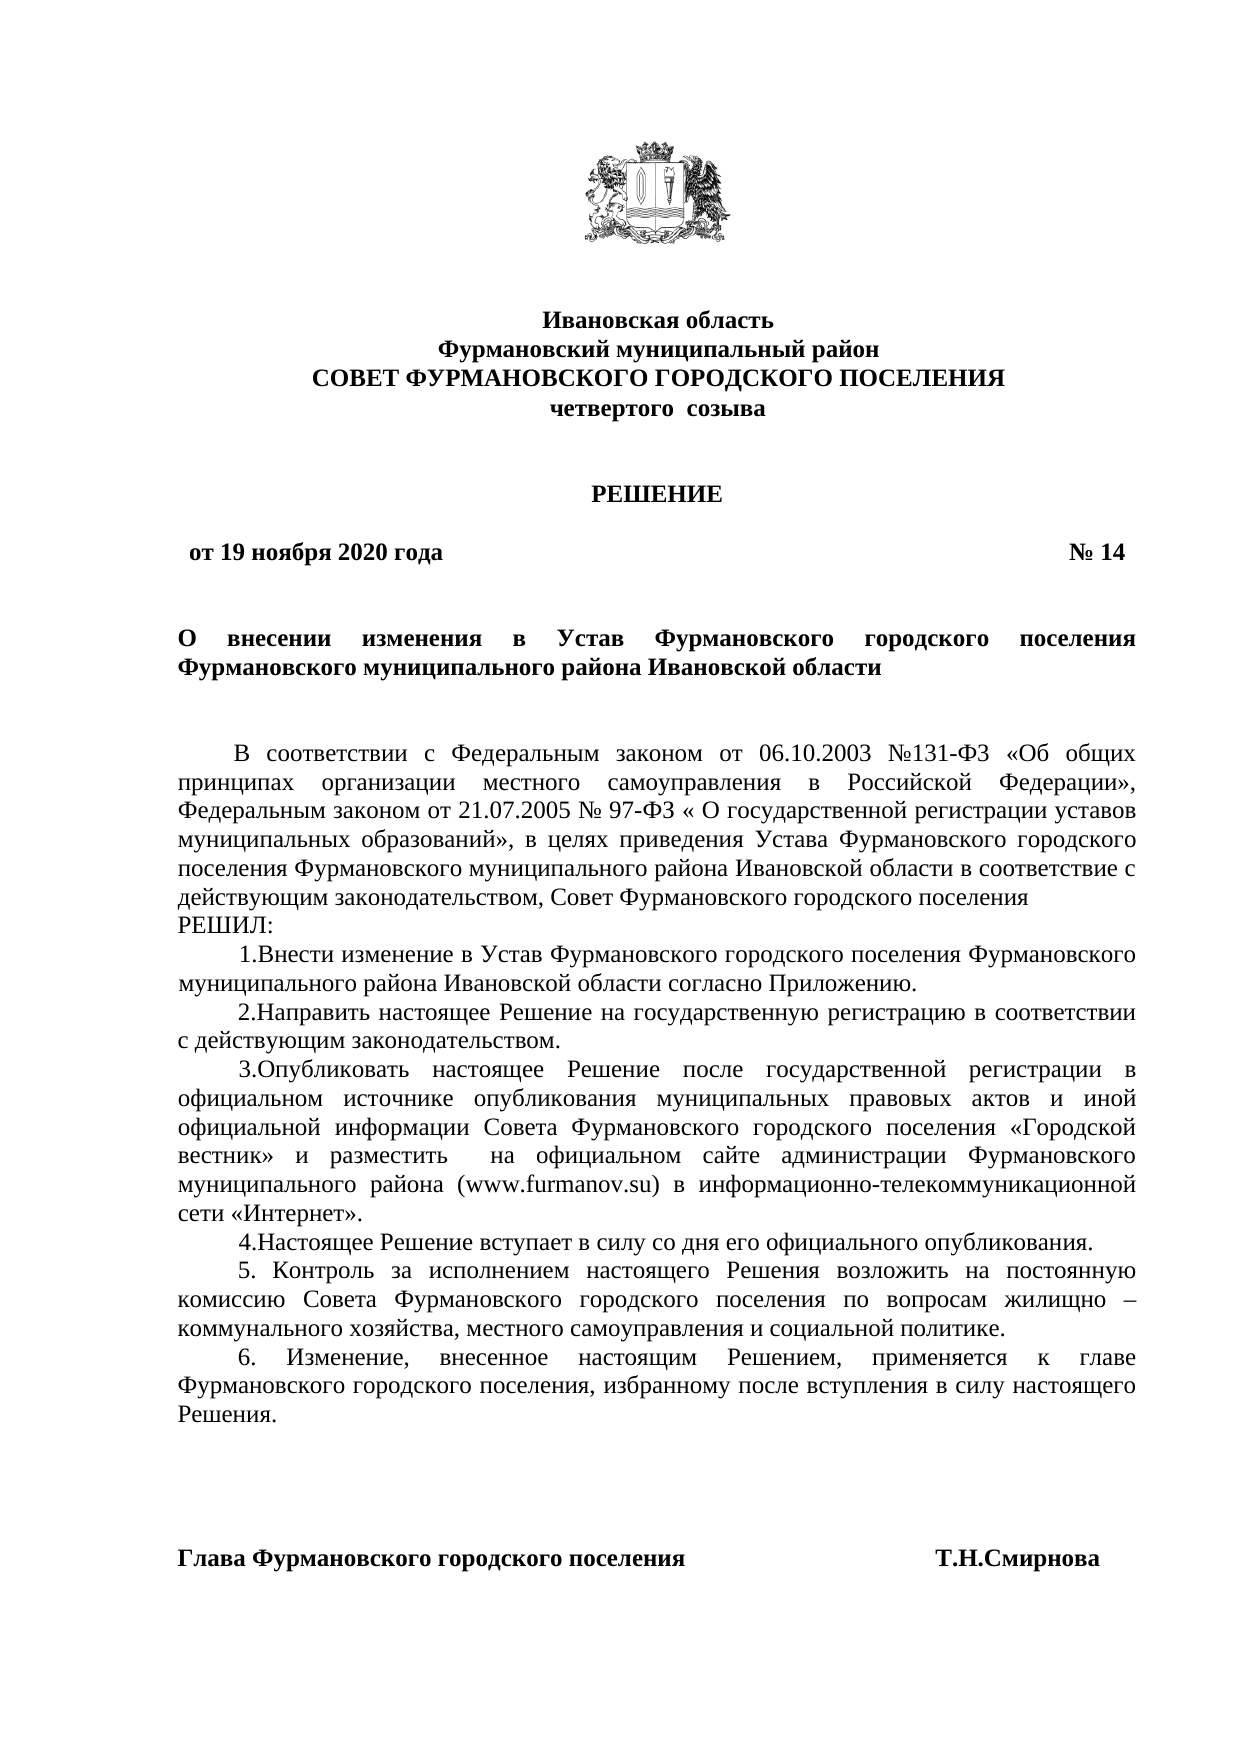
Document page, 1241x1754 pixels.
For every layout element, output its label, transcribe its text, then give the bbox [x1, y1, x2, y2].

text СОВЕТ ФУРМАНОВСКОГО ГОРОДСКОГО ПОСЕЛЕНИЯ [180, 364, 1137, 392]
text Фурмановский муниципальный район [180, 335, 1137, 364]
text 1.Внести изменение в Устав Фурмановского городского поселения Фурмановского муниципального района Ивановской области согласно Приложению. [178, 939, 1137, 997]
text РЕШЕНИЕ [177, 479, 1137, 508]
text четвертого созыва [178, 393, 1137, 422]
text 2.Направить настоящее Решение на государственную регистрацию в соответствии с действующим законодательством. [177, 997, 1137, 1054]
text Ивановская область [179, 306, 1137, 335]
text 5. Контроль за исполнением настоящего Решения возложить на постоянную комиссию Совета Фурмановского городского поселения по вопросам жилищно –коммунального хозяйства, местного самоуправления и социальной политике. [177, 1256, 1137, 1342]
text В соответствии с Федеральным законом от 06.10.2003 №131-Ф3 «Об общих принципах организации местного самоуправления в Российской Федерации», Федеральным законом от 21.07.2005 № 97-ФЗ « О государственной регистрации уставов муниципальных образований», в целях приведения Устава Фурмановского городского поселения Фурмановского муниципального района Ивановской области в соответствие с действующим законодательством, Совет Фурмановского городского поселения [178, 738, 1137, 911]
text Глава Фурмановского городского поселения Т.Н.Смирнова [177, 1543, 1137, 1572]
text решил: [177, 911, 1137, 939]
text от 19 ноября 2020 года № 14 [177, 537, 1137, 566]
text 3.Опубликовать настоящее Решение после государственной регистрации в официальном источнике опубликования муниципальных правовых актов и иной официальной информации Совета Фурмановского городского поселения «Городской вестник» и разместить на официальном сайте администрации Фурмановского муниципального района (www.furmanov.su) в информационно-телекоммуникационной сети «Интернет». [178, 1054, 1137, 1227]
text О внесении изменения в Устав Фурмановского городского поселения Фурмановского муниципального района Ивановской области [177, 623, 1137, 681]
picture [575, 132, 740, 254]
text 4.Настоящее Решение вступает в силу со дня его официального опубликования. [178, 1227, 1137, 1256]
text 6. Изменение, внесенное настоящим Решением, применяется к главе Фурмановского городского поселения, избранному после вступления в силу настоящего Решения. [177, 1342, 1137, 1428]
